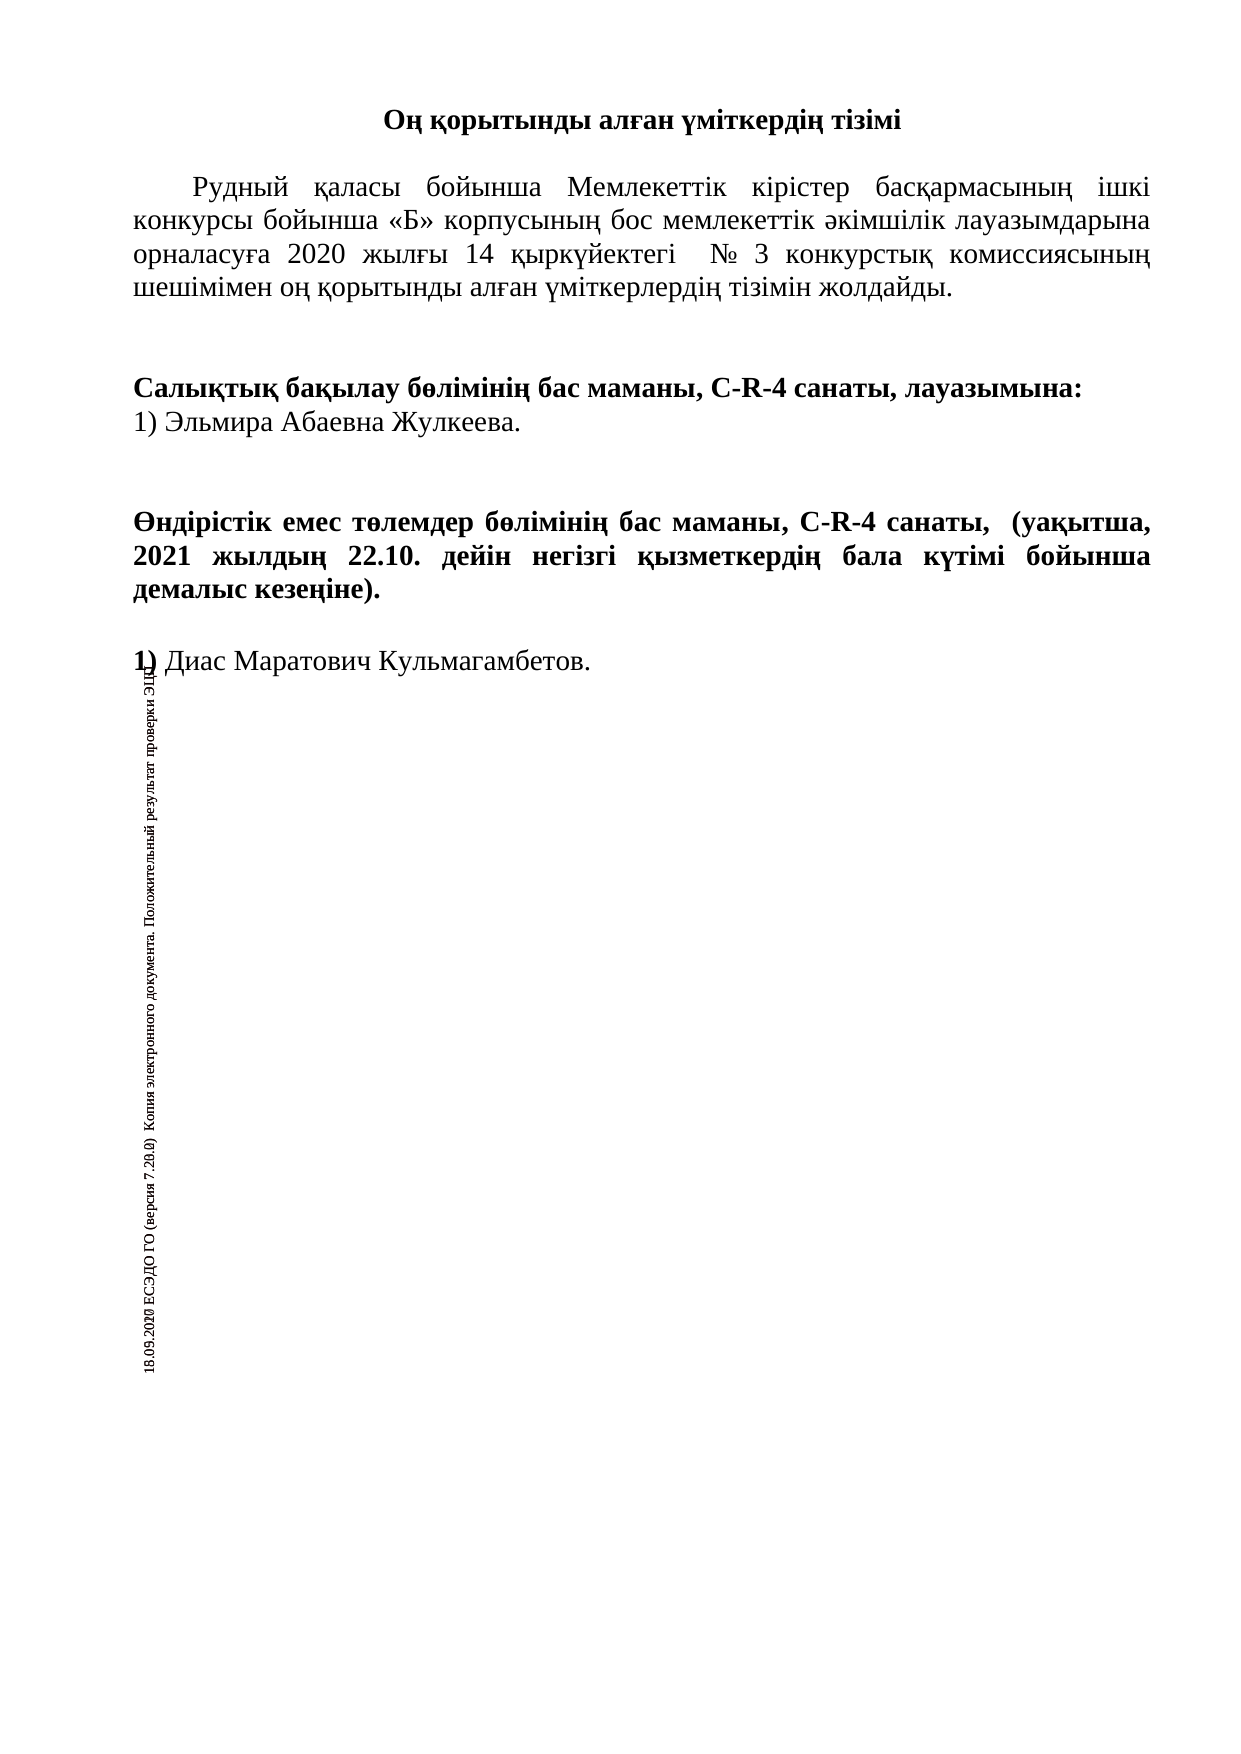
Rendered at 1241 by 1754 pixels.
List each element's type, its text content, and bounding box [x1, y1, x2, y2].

text Оң қорытынды алған үміткердің тізімі [133, 102, 1152, 135]
text 1) Эльмира Абаевна Жулкеева. [133, 404, 1152, 437]
text Рудный қаласы бойынша Мемлекеттік кірістер басқармасының ішкі конкурсы бойынша «Б» корпусының бос мемлекеттік әкімшілік лауазымдарына орналасуға 2020 жылғы 14 қыркүйектегі № 3 конкурстық комиссиясының шешімімен оң қорытынды алған үміткерлердің тізімін жолдайды. [133, 169, 1152, 303]
text Салықтық бақылау бөлімінің бас маманы, С-R-4 санаты, лауазымына: [133, 370, 1152, 404]
text 1) Диас Маратович Кульмагамбетов. [133, 643, 1152, 677]
text Өндірістік емес төлемдер бөлімінің бас маманы, С-R-4 санаты, (уақытша, 2021 жылдың 22.10. дейін негізгі қызметкердің бала күтімі бойынша демалыс кезеңіне). [133, 504, 1152, 605]
